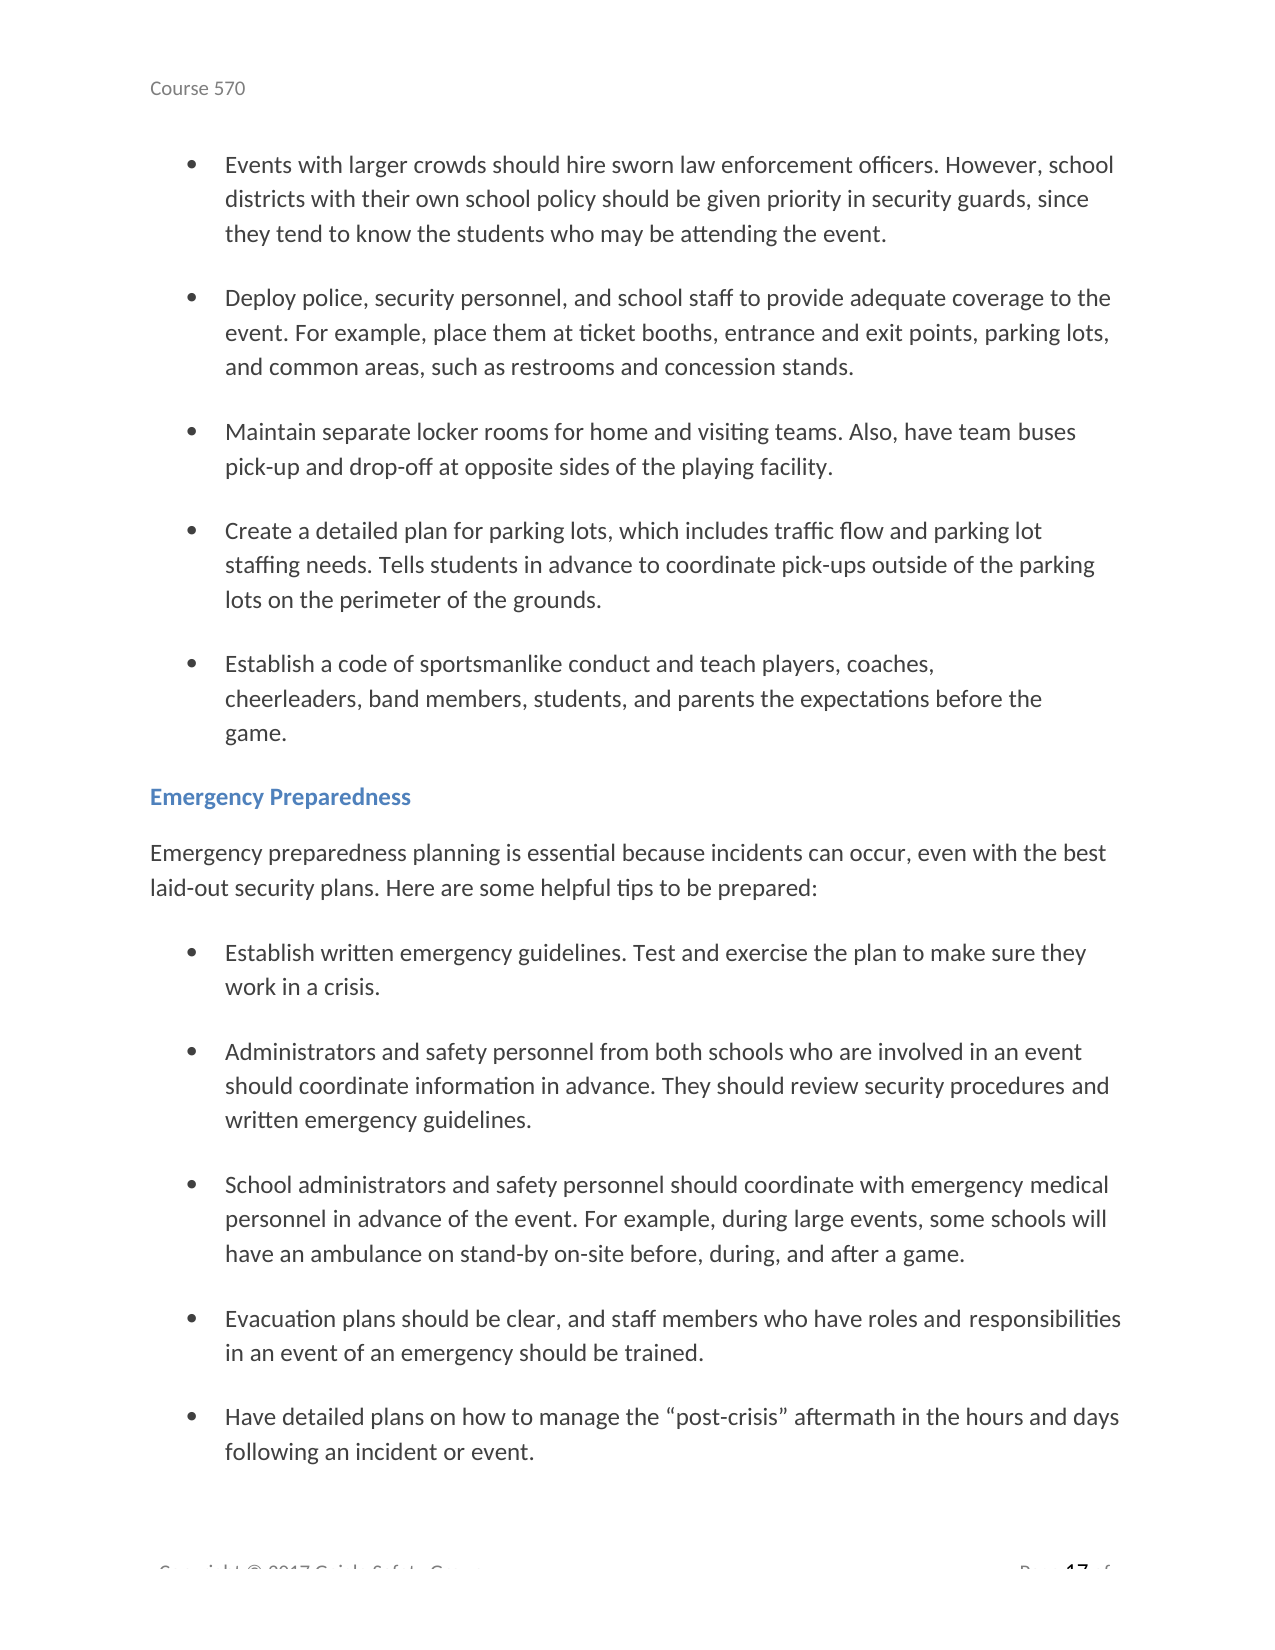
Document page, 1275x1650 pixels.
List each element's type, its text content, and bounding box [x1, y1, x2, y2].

list Administrators and safety personnel from both schools who are involved in an event should coordinate information in advance. They should review security procedures and written emergency guidelines. [187, 1036, 1110, 1135]
list Establish written emergency guidelines. Test and exercise the plan to make sure they work in a crisis. [187, 937, 1088, 1002]
list Create a detailed plan for parking lots, which includes traffic flow and parking lot staffing needs. Tells students in advance to coordinate pick-ups outside of the parking lots on the perimeter of the grounds. [187, 515, 1102, 614]
list Have detailed plans on how to manage the “post-crisis” aftermath in the hours and days following an incident or event. [187, 1402, 1121, 1467]
list Deploy police, security personnel, and school staff to provide adequate coverage to the event. For example, place them at ticket booths, entrance and exit points, parking lots, and common areas, such as restrooms and concession stands. [187, 283, 1112, 382]
list Maintain separate locker rooms for home and visiting teams. Also, have team buses pick-up and drop-off at opposite sides of the playing facility. [187, 416, 1076, 481]
subtitle Emergency Preparedness [150, 782, 1250, 812]
list Events with larger crowds should hire sworn law enforcement officers. However, school districts with their own school policy should be given priority in security guards, since they tend to know the students who may be attending the event. [187, 149, 1117, 248]
list School administrators and safety personnel should coordinate with emergency medical personnel in advance of the event. For example, during large events, some schools will have an ambulance on stand-by on-site before, during, and after a game. [187, 1169, 1109, 1269]
text Emergency preparedness planning is essential because incidents can occur, even with the best laid-out security plans. Here are some helpful tips to be prepared: [150, 838, 1108, 903]
list Evacuation plans should be clear, and staff members who have roles and responsibilities in an event of an emergency should be trained. [187, 1303, 1121, 1368]
list Establish a code of sportsmanlike conduct and teach players, coaches, cheerleaders, band members, students, and parents the expectations before the game. [187, 648, 1079, 748]
